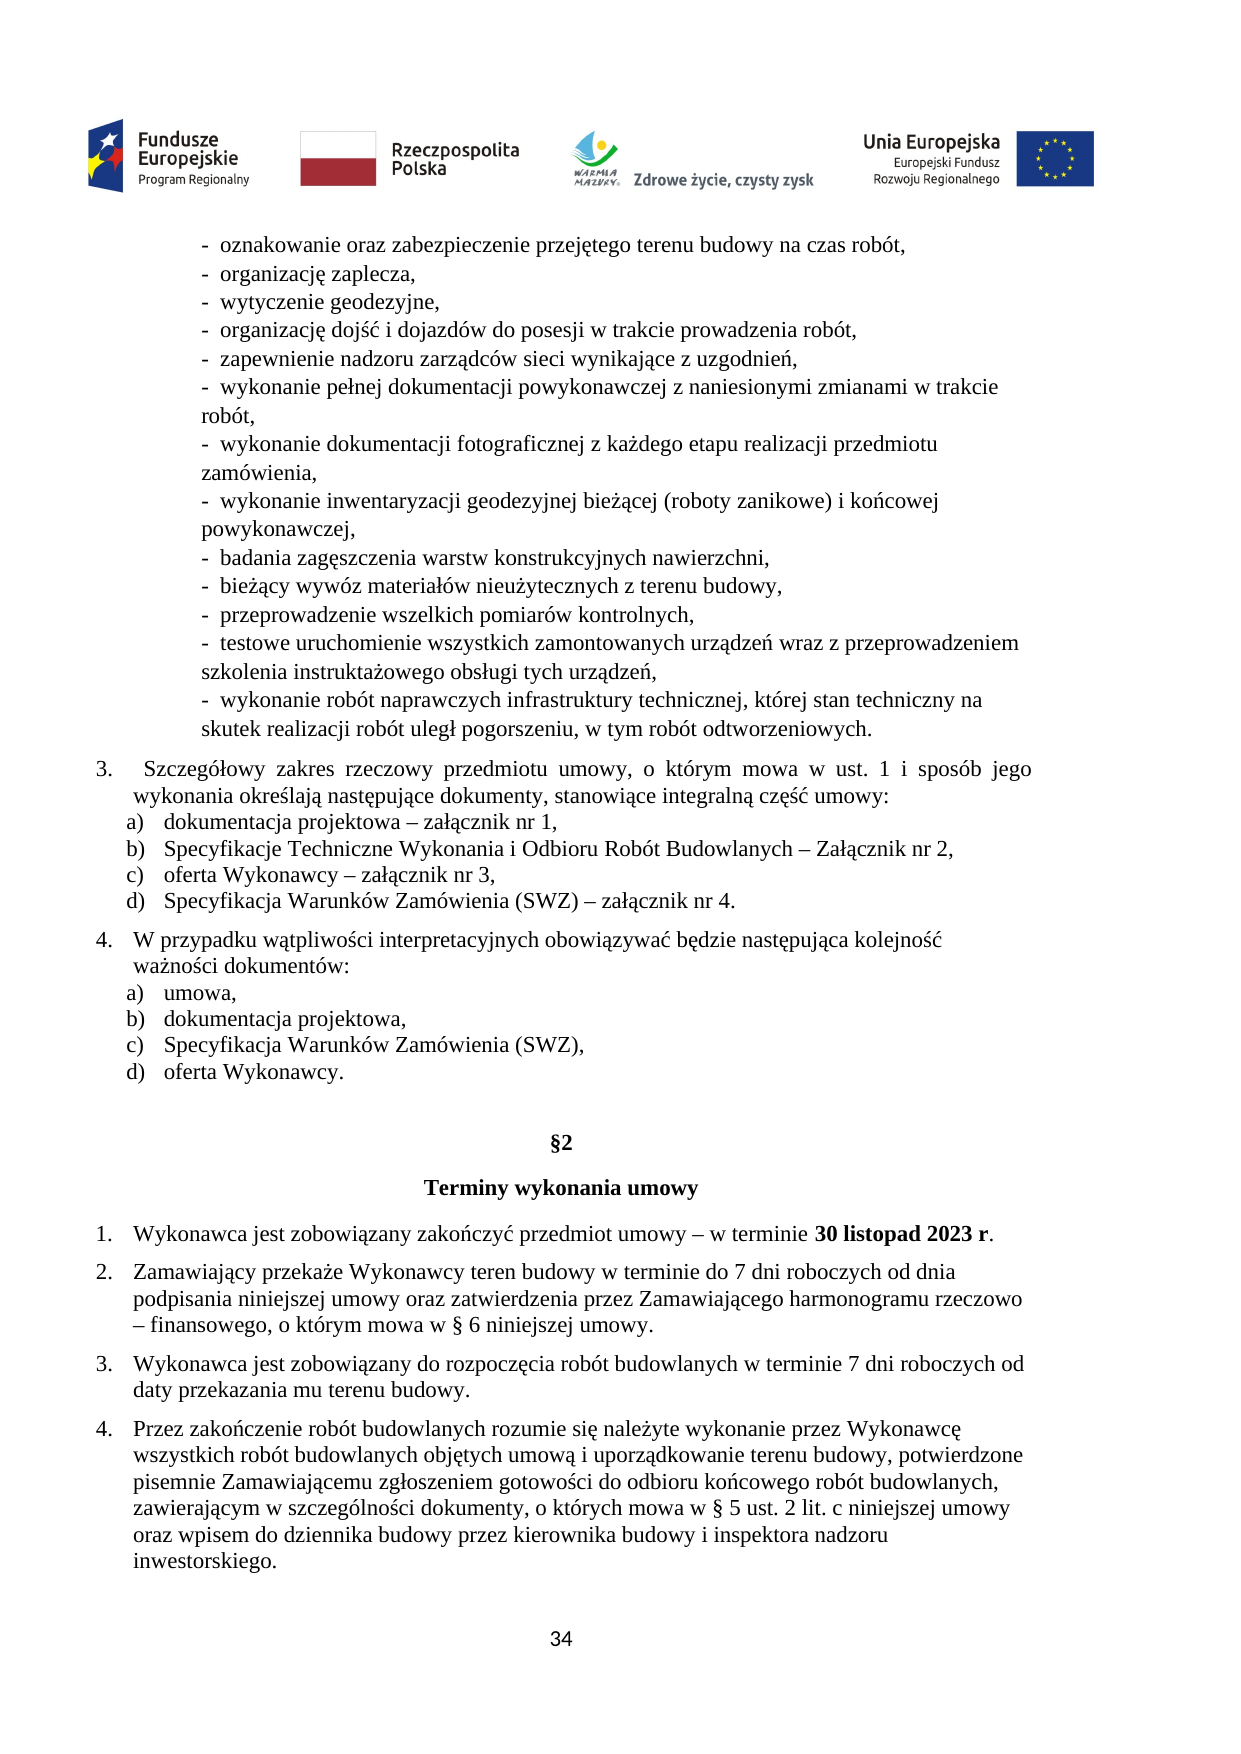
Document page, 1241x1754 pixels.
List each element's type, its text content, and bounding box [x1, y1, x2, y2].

list Zamawiający przekaże Wykonawcy teren budowy w terminie do 7 dni roboczych od dnia podpisania niniejszej umowy oraz zatwierdzenia przez Zamawiającego harmonogramu rzeczowo – finansowego, o którym mowa w § 6 niniejszej umowy. [96, 1258, 1033, 1337]
text §2 [88, 1129, 1033, 1156]
list W przypadku wątpliwości interpretacyjnych obowiązywać będzie następująca kolejność ważności dokumentów: [96, 926, 1033, 979]
text - wytyczenie geodezyjne, [127, 288, 1033, 314]
text - wykonanie inwentaryzacji geodezyjnej bieżącej (roboty zanikowe) i końcowej powykonawczej, [201, 487, 1033, 542]
list Przez zakończenie robót budowlanych rozumie się należyte wykonanie przez Wykonawcę wszystkich robót budowlanych objętych umową i uporządkowanie terenu budowy, potwierdzone pisemnie Zamawiającemu zgłoszeniem gotowości do odbioru końcowego robót budowlanych, zawierającym w szczególności dokumenty, o których mowa w § 5 ust. 2 lit. c niniejszej umowy oraz wpisem do dziennika budowy przez kierownika budowy i inspektora nadzoru inwestorskiego. [96, 1415, 1033, 1573]
picture [50, 97, 1128, 210]
text - organizację dojść i dojazdów do posesji w trakcie prowadzenia robót, [127, 316, 1033, 343]
text - badania zagęszczenia warstw konstrukcyjnych nawierzchni, [127, 544, 1033, 570]
list dokumentacja projektowa, [126, 1005, 1033, 1032]
text - zapewnienie nadzoru zarządców sieci wynikające z uzgodnień, [127, 345, 1033, 371]
list oferta Wykonawcy. [126, 1058, 1033, 1084]
list Specyfikacja Warunków Zamówienia (SWZ), [126, 1032, 1033, 1058]
list Szczegółowy zakres rzeczowy przedmiotu umowy, o którym mowa w ust. 1 i sposób jego wykonania określają następujące dokumenty, stanowiące integralną część umowy: [96, 756, 1033, 808]
list umowa, [126, 979, 1033, 1005]
list Specyfikacje Techniczne Wykonania i Odbioru Robót Budowlanych – Załącznik nr 2, [126, 834, 1033, 861]
text Terminy wykonania umowy [88, 1174, 1033, 1201]
text - wykonanie dokumentacji fotograficznej z każdego etapu realizacji przedmiotu zamówienia, [201, 430, 1033, 485]
list dokumentacja projektowa – załącznik nr 1, [126, 808, 1033, 834]
text - wykonanie pełnej dokumentacji powykonawczej z naniesionymi zmianami w trakcie robót, [201, 373, 1033, 428]
text - przeprowadzenie wszelkich pomiarów kontrolnych, [127, 601, 1033, 627]
text - organizację zaplecza, [127, 259, 1033, 286]
list Wykonawca jest zobowiązany do rozpoczęcia robót budowlanych w terminie 7 dni roboczych od daty przekazania mu terenu budowy. [96, 1350, 1033, 1403]
text - wykonanie robót naprawczych infrastruktury technicznej, której stan techniczny na skutek realizacji robót uległ pogorszeniu, w tym robót odtworzeniowych. [201, 686, 1033, 741]
list oferta Wykonawcy – załącznik nr 3, [126, 861, 1033, 887]
list Specyfikacja Warunków Zamówienia (SWZ) – załącznik nr 4. [126, 887, 1033, 914]
text - bieżący wywóz materiałów nieużytecznych z terenu budowy, [127, 572, 1033, 599]
list Wykonawca jest zobowiązany zakończyć przedmiot umowy – w terminie 30 listopad 2023 r. [95, 1219, 1033, 1246]
text - testowe uruchomienie wszystkich zamontowanych urządzeń wraz z przeprowadzeniem szkolenia instruktażowego obsługi tych urządzeń, [201, 629, 1033, 684]
text - oznakowanie oraz zabezpieczenie przejętego terenu budowy na czas robót, [127, 210, 1033, 257]
